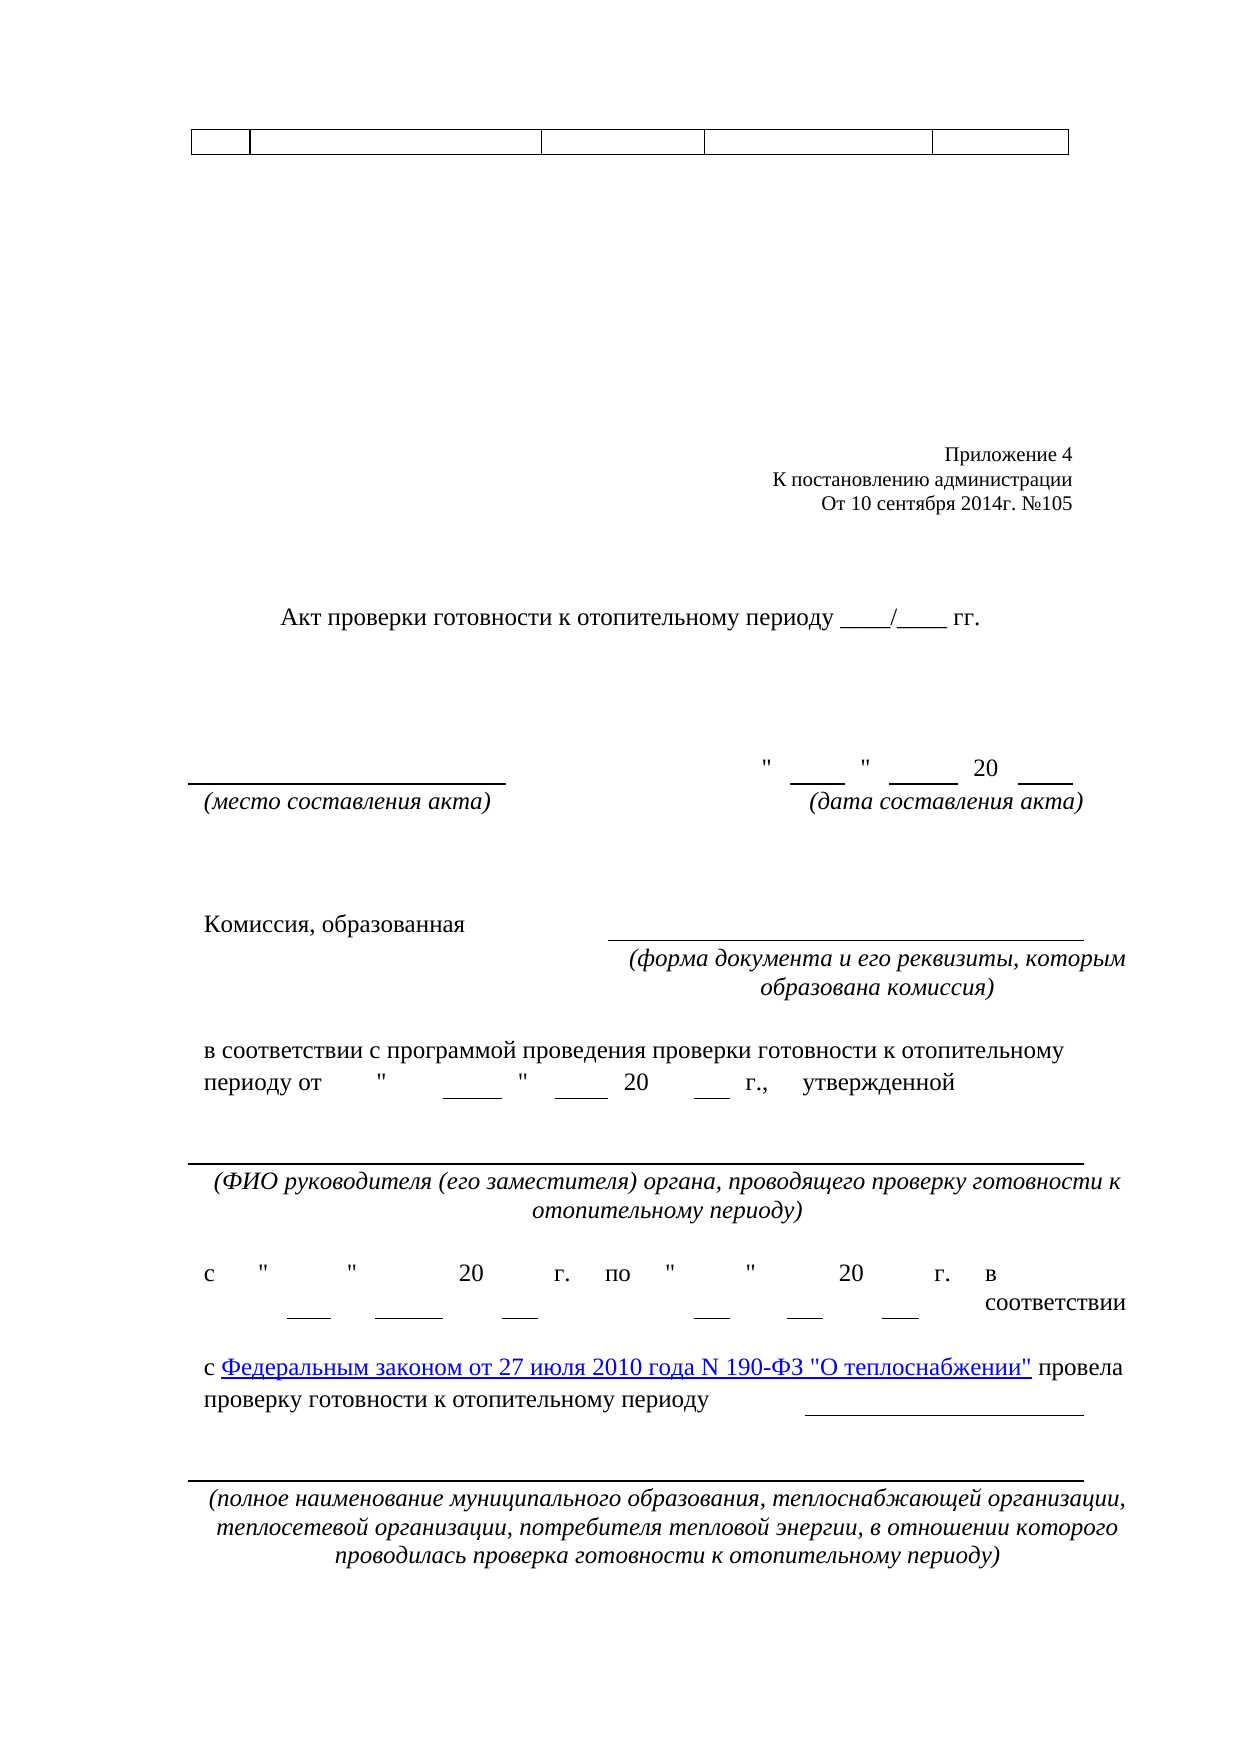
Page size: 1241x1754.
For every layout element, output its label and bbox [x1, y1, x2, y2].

table_header [177, 118, 1240, 1614]
